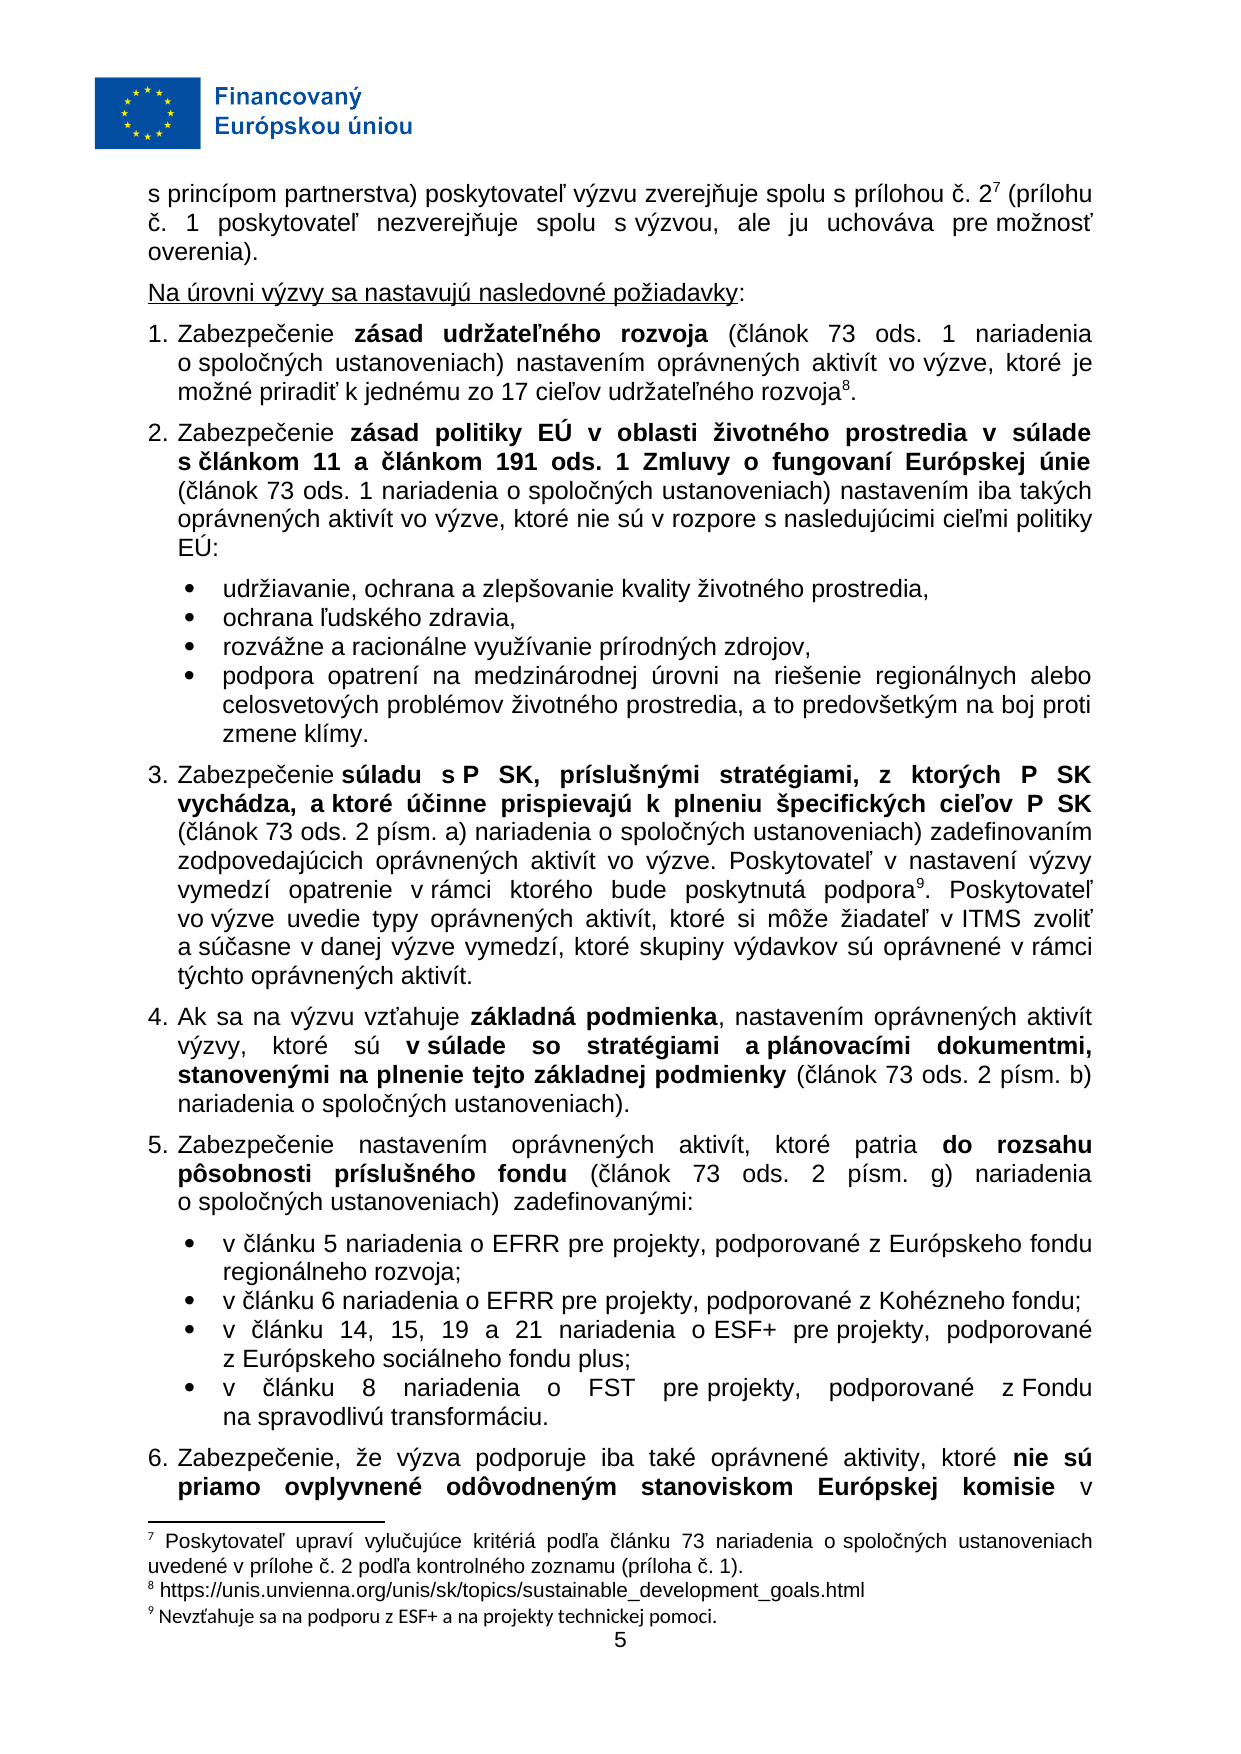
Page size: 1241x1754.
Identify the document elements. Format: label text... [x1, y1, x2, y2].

list Zabezpečenie zásad udržateľného rozvoja (článok 73 ods. 1 nariadenia o spoločných ustanoveniach) nastavením oprávnených aktivít vo výzve, ktoré je možné priradiť k jednému zo 17 cieľov udržateľného rozvoja. [148, 319, 1093, 406]
list podpora opatrení na medzinárodnej úrovni na riešenie regionálnych alebo celosvetových problémov životného prostredia, a to predovšetkým na boj proti zmene klímy. [185, 661, 1093, 747]
list v článku 14, 15, 19 a 21 nariadenia o ESF+ pre projekty, podporované z Európskeho sociálneho fondu plus; [185, 1315, 1093, 1373]
list v článku 8 nariadenia o FST pre projekty, podporované z Fondu na spravodlivú transformáciu. [185, 1373, 1093, 1430]
list udržiavanie, ochrana a zlepšovanie kvality životného prostredia, [185, 574, 1093, 603]
list Ak sa na výzvu vzťahuje základná podmienka, nastavením oprávnených aktivít výzvy, ktoré sú v súlade so stratégiami a plánovacími dokumentmi, stanovenými na plnenie tejto základnej podmienky (článok 73 ods. 2 písm. b) nariadenia o spoločných ustanoveniach). [148, 1002, 1093, 1117]
text Na úrovni výzvy sa nastavujú nasledovné požiadavky: [148, 278, 1093, 307]
list ochrana ľudského zdravia, [185, 603, 1093, 632]
list Zabezpečenie nastavením oprávnených aktivít, ktoré patria do rozsahu pôsobnosti príslušného fondu (článok 73 ods. 2 písm. g) nariadenia o spoločných ustanoveniach) zadefinovanými: [148, 1130, 1093, 1216]
list Zabezpečenie zásad politiky EÚ v oblasti životného prostredia v súlade s článkom 11 a článkom 191 ods. 1 Zmluvy o fungovaní Európskej únie (článok 73 ods. 1 nariadenia o spoločných ustanoveniach) nastavením iba takých oprávnených aktivít vo výzve, ktoré nie sú v rozpore s nasledujúcimi cieľmi politiky EÚ: [148, 418, 1093, 562]
picture [90, 73, 470, 154]
list rozvážne a racionálne využívanie prírodných zdrojov, [185, 632, 1093, 661]
list v článku 5 nariadenia o EFRR pre projekty, podporované z Európskeho fondu regionálneho rozvoja; [185, 1228, 1093, 1286]
list Zabezpečenie súladu s P SK, príslušnými stratégiami, z ktorých P SK vychádza, a ktoré účinne prispievajú k plneniu špecifických cieľov P SK (článok 73 ods. 2 písm. a) nariadenia o spoločných ustanoveniach) zadefinovaním zodpovedajúcich oprávnených aktivít vo výzve. Poskytovateľ v nastavení výzvy vymedzí opatrenie v rámci ktorého bude poskytnutá podpora. Poskytovateľ vo výzve uvedie typy oprávnených aktivít, ktoré si môže žiadateľ v ITMS zvoliť a súčasne v danej výzve vymedzí, ktoré skupiny výdavkov sú oprávnené v rámci týchto oprávnených aktivít. [148, 760, 1093, 990]
list v článku 6 nariadenia o EFRR pre projekty, podporované z Kohézneho fondu; [185, 1286, 1093, 1315]
